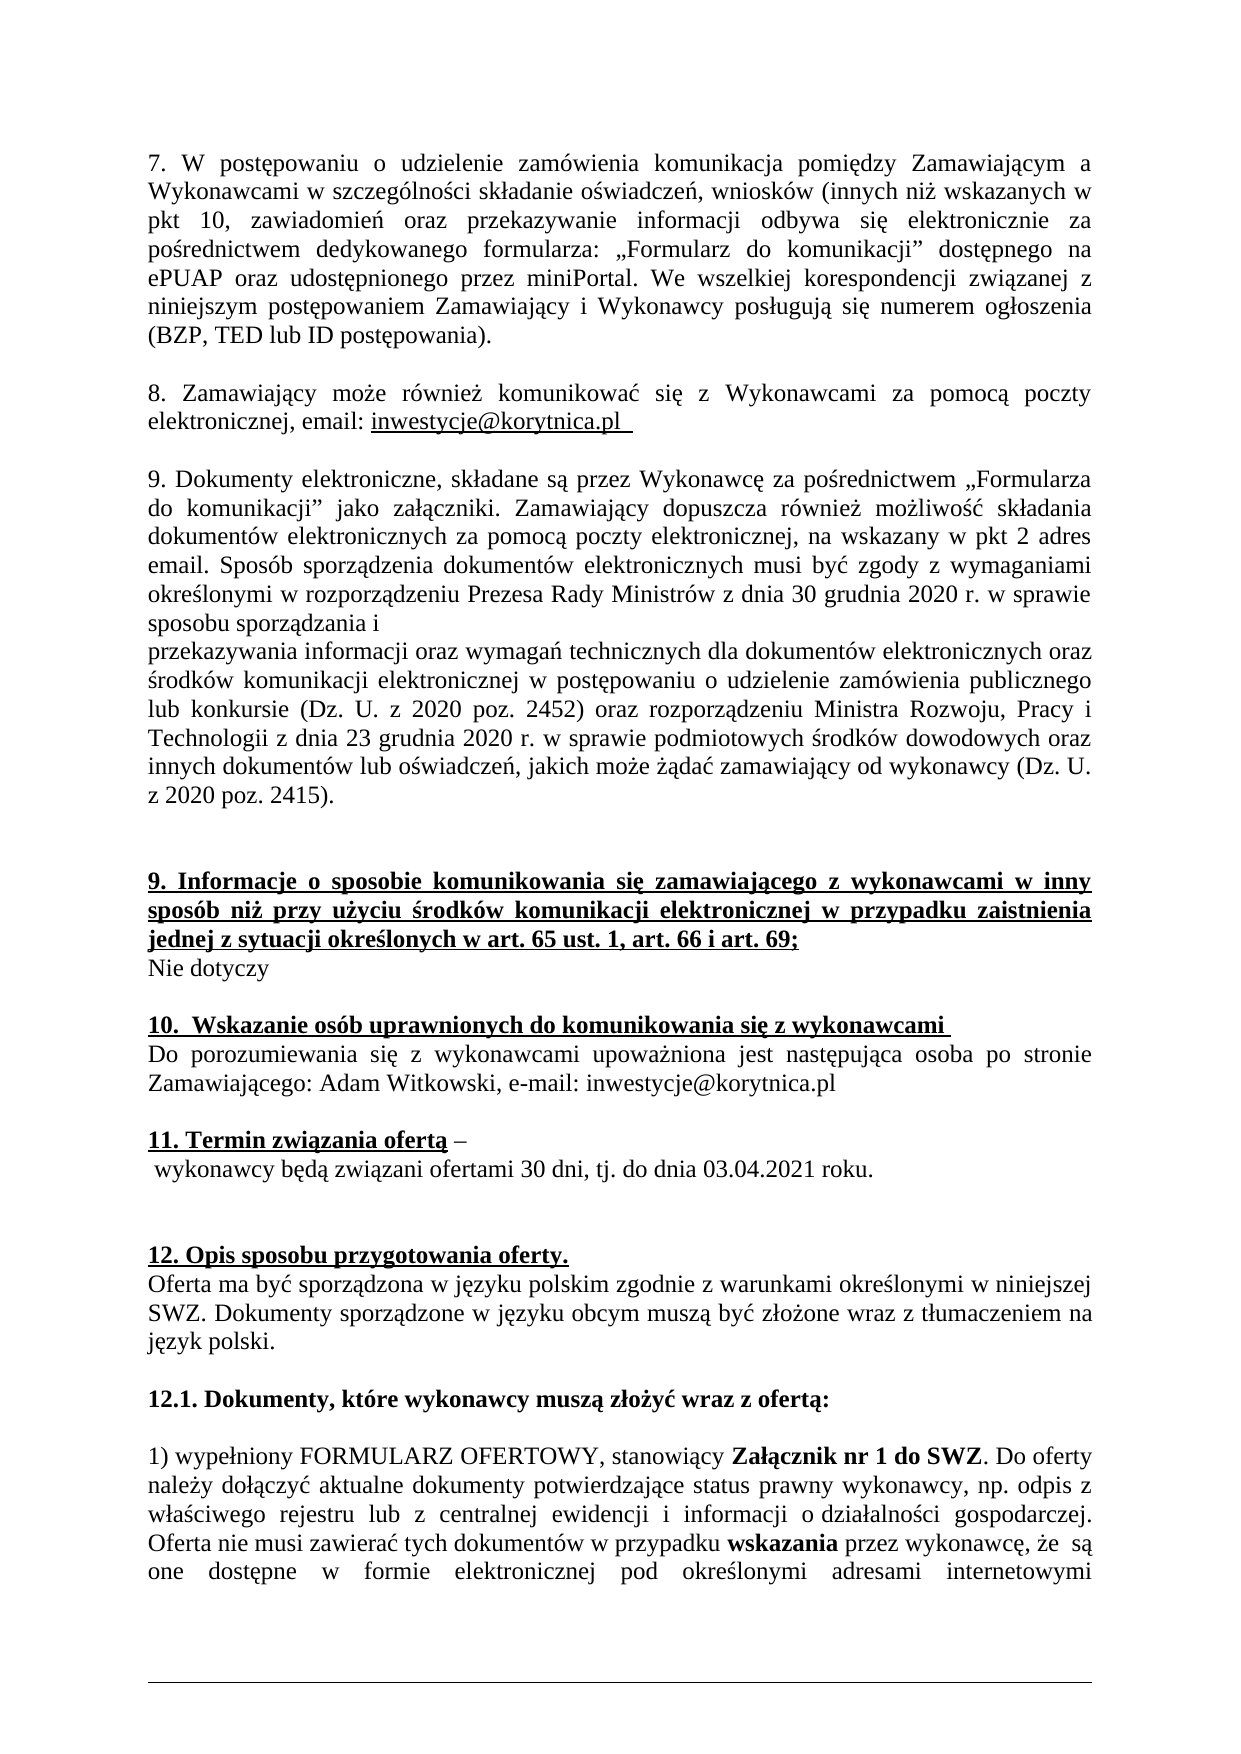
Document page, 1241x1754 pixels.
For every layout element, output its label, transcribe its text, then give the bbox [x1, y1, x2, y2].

text wykonawcy będą związani ofertami 30 dni, tj. do dnia 03.04.2021 roku. [148, 1154, 1092, 1183]
text Nie dotyczy [148, 953, 1092, 981]
text 7. W postępowaniu o udzielenie zamówienia komunikacja pomiędzy Zamawiającym a Wykonawcami w szczególności składanie oświadczeń, wniosków (innych niż wskazanych w pkt 10, zawiadomień oraz przekazywanie informacji odbywa się elektronicznie za pośrednictwem dedykowanego formularza: „Formularz do komunikacji” dostępnego na ePUAP oraz udostępnionego przez miniPortal. We wszelkiej korespondencji związanej z niniejszym postępowaniem Zamawiający i Wykonawcy posługują się numerem ogłoszenia (BZP, TED lub ID postępowania). [148, 148, 1092, 349]
text 9. Informacje o sposobie komunikowania się zamawiającego z wykonawcami w inny sposób niż przy użyciu środków komunikacji elektronicznej w przypadku zaistnienia jednej z sytuacji określonych w art. 65 ust. 1, art. 66 i art. 69; [148, 866, 1092, 891]
text 9. Dokumenty elektroniczne, składane są przez Wykonawcę za pośrednictwem „Formularza do komunikacji” jako załączniki. Zamawiający dopuszcza również możliwość składania dokumentów elektronicznych za pomocą poczty elektronicznej, na wskazany w pkt 2 adres email. Sposób sporządzenia dokumentów elektronicznych musi być zgody z wymaganiami określonymi w rozporządzeniu Prezesa Rady Ministrów z dnia 30 grudnia 2020 r. w sprawie sposobu sporządzania i [148, 464, 1092, 636]
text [148, 1441, 1092, 1585]
text Do porozumiewania się z wykonawcami upoważniona jest następująca osoba po stronie Zamawiającego: Adam Witkowski, e-mail: inwestycje@korytnica.pl [148, 1039, 1092, 1096]
text 11. Termin związania ofertą – [148, 1125, 1092, 1154]
text 9. Informacje o sposobie komunikowania się zamawiającego z wykonawcami w inny sposób niż przy użyciu środków komunikacji elektronicznej w przypadku zaistnienia jednej z sytuacji określonych w art. 65 ust. 1, art. 66 i art. 69; [148, 922, 1092, 953]
text 8. Zamawiający może również komunikować się z Wykonawcami za pomocą poczty elektronicznej, email: inwestycje@korytnica.pl [148, 378, 1092, 435]
text 12.1. Dokumenty, które wykonawcy muszą złożyć wraz z ofertą: [148, 1384, 1092, 1413]
text Oferta ma być sporządzona w języku polskim zgodnie z warunkami określonymi w niniejszej SWZ. Dokumenty sporządzone w języku obcym muszą być złożone wraz z tłumaczeniem na język polski. [148, 1269, 1092, 1355]
text 9. Informacje o sposobie komunikowania się zamawiającego z wykonawcami w inny sposób niż przy użyciu środków komunikacji elektronicznej w przypadku zaistnienia jednej z sytuacji określonych w art. 65 ust. 1, art. 66 i art. 69; [148, 893, 1092, 920]
text przekazywania informacji oraz wymagań technicznych dla dokumentów elektronicznych oraz środków komunikacji elektronicznej w postępowaniu o udzielenie zamówienia publicznego lub konkursie (Dz. U. z 2020 poz. 2452) oraz rozporządzeniu Ministra Rozwoju, Pracy i Technologii z dnia 23 grudnia 2020 r. w sprawie podmiotowych środków dowodowych oraz innych dokumentów lub oświadczeń, jakich może żądać zamawiający od wykonawcy (Dz. U. z 2020 poz. 2415). [148, 636, 1092, 809]
text 10. Wskazanie osób uprawnionych do komunikowania się z wykonawcami [148, 1010, 1092, 1039]
text 12. Opis sposobu przygotowania oferty. [148, 1240, 1092, 1269]
